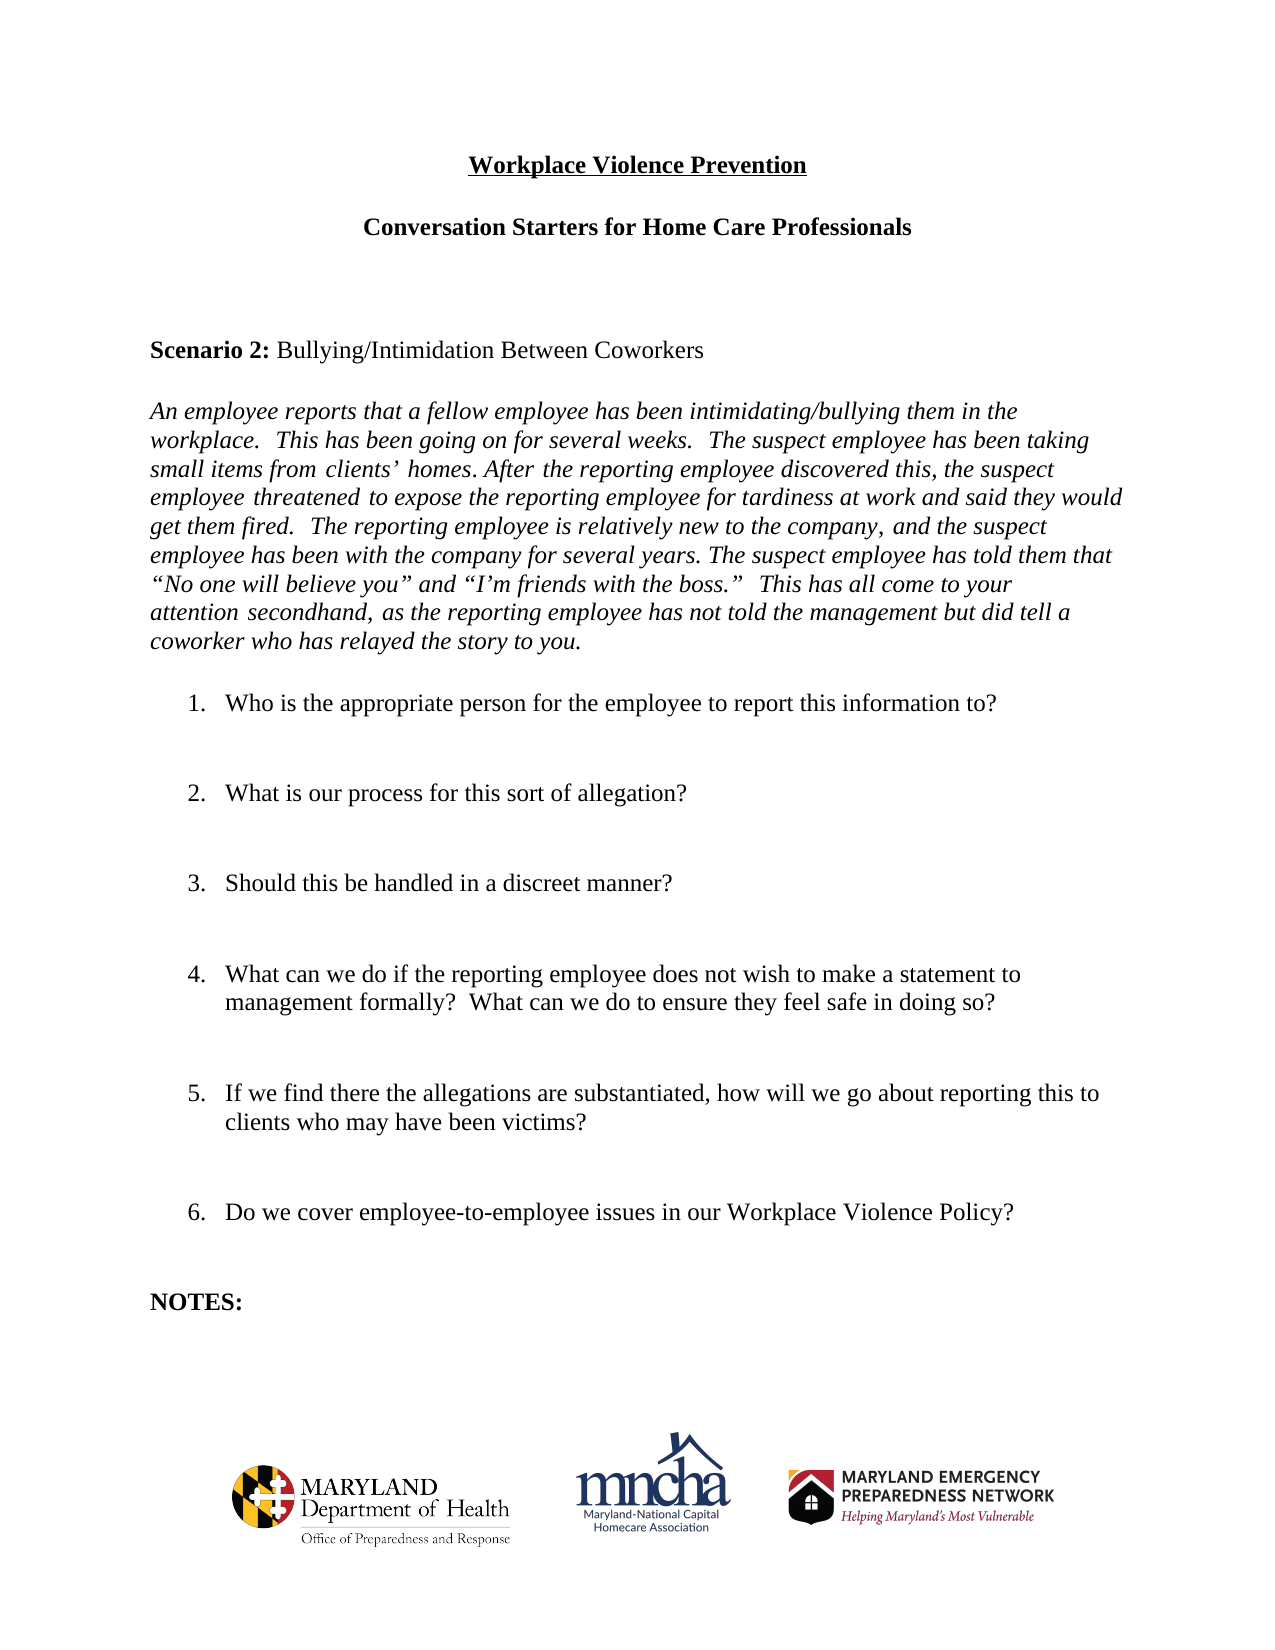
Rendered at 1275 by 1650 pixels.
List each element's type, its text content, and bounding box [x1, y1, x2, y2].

list Do we cover employee-to-employee issues in our Workplace Violence Policy? [187, 1197, 1125, 1226]
list Should this be handled in a discreet manner? [187, 868, 1125, 897]
list What is our process for this sort of allegation? [187, 778, 1125, 807]
list If we find there the allegations are substantiated, how will we go about reporting this to clients who may have been victims? [187, 1078, 1125, 1135]
list Who is the appropriate person for the employee to report this information to? [187, 688, 1125, 717]
picture [562, 1416, 745, 1547]
text An employee reports that a fellow employee has been intimidating/bullying them in the workplace. This has been going on for several weeks. The suspect employee has been taking small items from clients’ homes. After the reporting employee discovered this, the suspect employee threatened to expose the reporting employee for tardiness at work and said they would get them fired. The reporting employee is relatively new to the company, and the suspect employee has been with the company for several years. The suspect employee has told them that “No one will believe you” and “I’m friends with the boss.” This has all come to your attention secondhand, as the reporting employee has not told the management but did tell a coworker who has relayed the story to you. [150, 396, 1125, 655]
text Workplace Violence Prevention [150, 150, 1125, 179]
picture [770, 1448, 1072, 1547]
text NOTES: [150, 1287, 1125, 1316]
picture [203, 1465, 537, 1547]
list What can we do if the reporting employee does not wish to make a statement to management formally? What can we do to ensure they feel safe in doing so? [187, 959, 1125, 1016]
text Conversation Starters for Home Care Professionals [150, 212, 1125, 240]
text Scenario 2: Bullying/Intimidation Between Coworkers [150, 335, 1125, 363]
